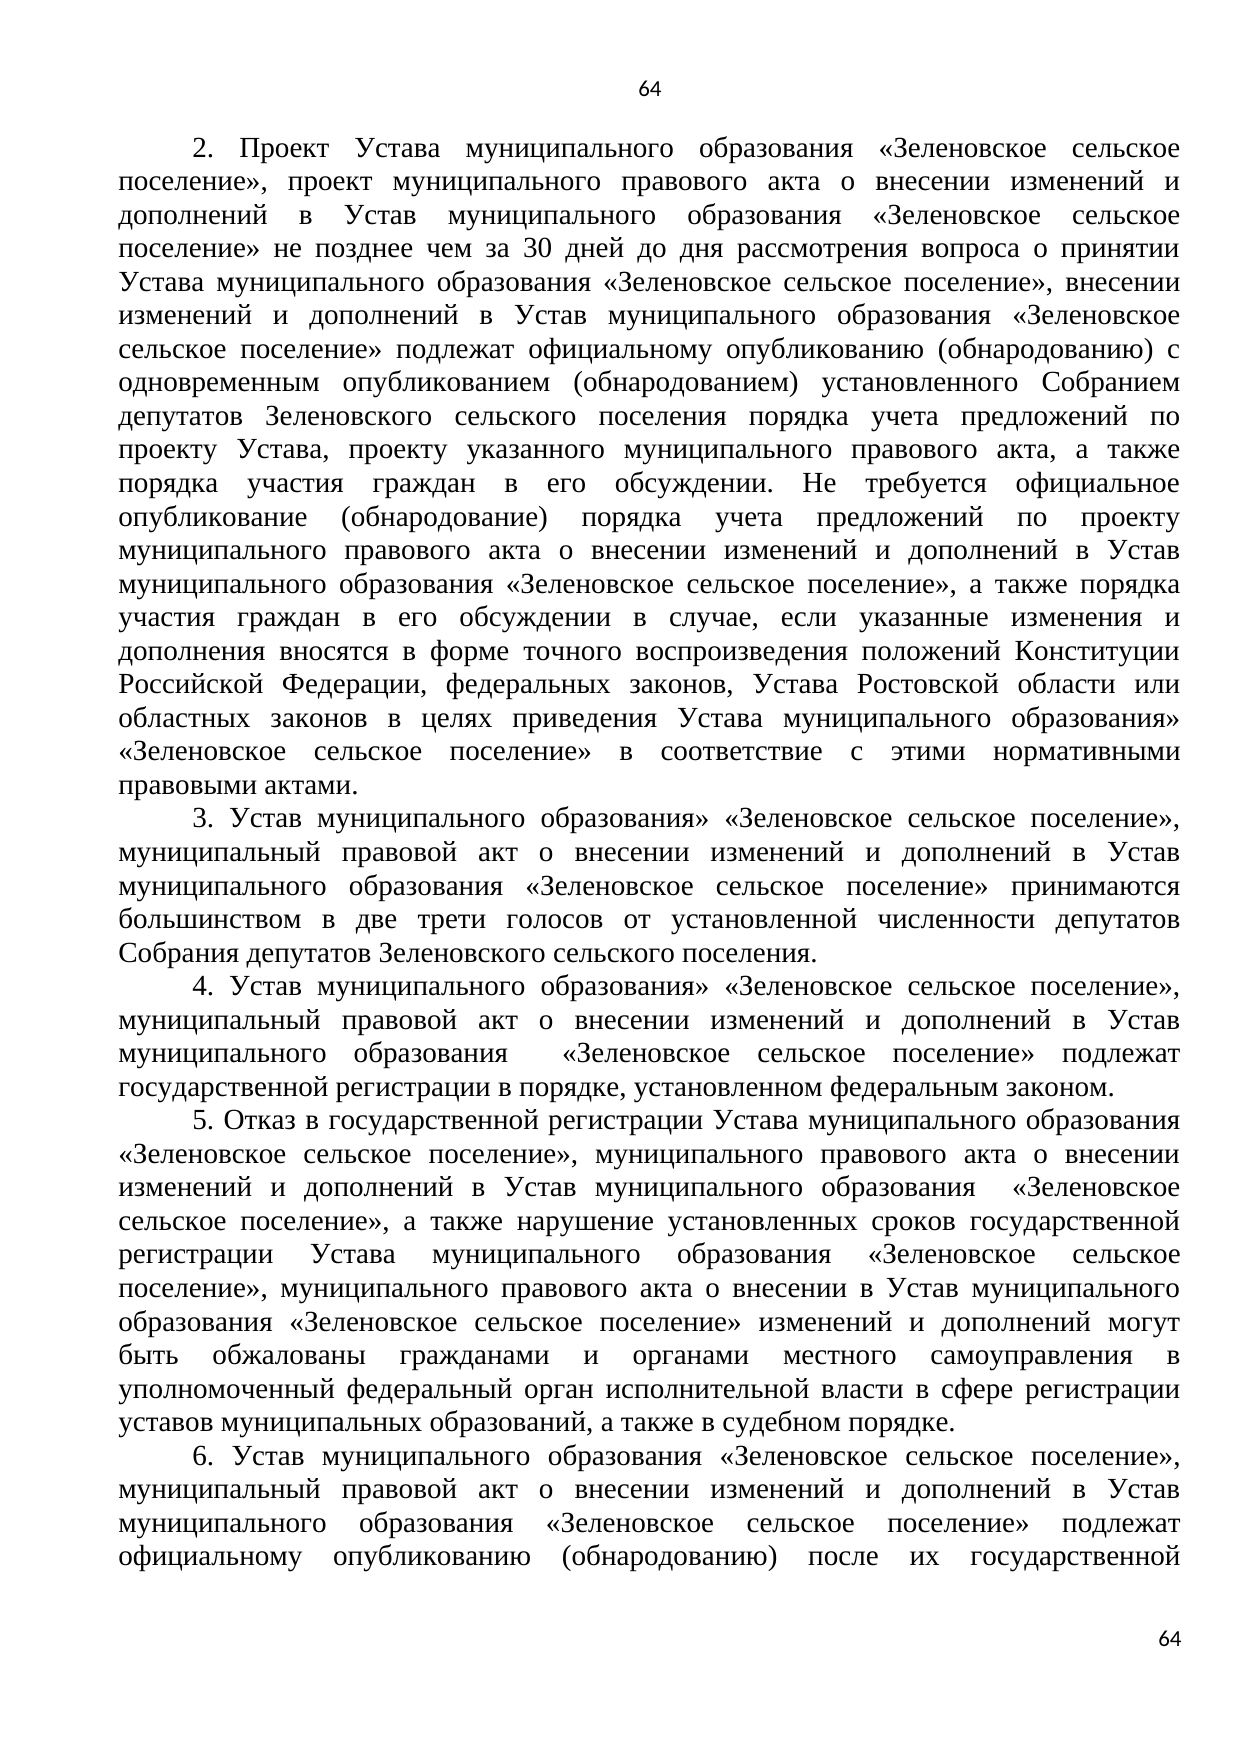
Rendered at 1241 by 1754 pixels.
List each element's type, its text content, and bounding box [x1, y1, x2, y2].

text 3. Устав муниципального образования» «Зеленовское сельское поселение», муниципальный правовой акт о внесении изменений и дополнений в Устав муниципального образования «Зеленовское сельское поселение» принимаются большинством в две трети голосов от установленной численности депутатов Собрания депутатов Зеленовского сельского поселения. [118, 801, 1181, 968]
text 5. Отказ в государственной регистрации Устава муниципального образования «Зеленовское сельское поселение», муниципального правового акта о внесении изменений и дополнений в Устав муниципального образования «Зеленовское сельское поселение», а также нарушение установленных сроков государственной регистрации Устава муниципального образования «Зеленовское сельское поселение», муниципального правового акта о внесении в Устав муниципального образования «Зеленовское сельское поселение» изменений и дополнений могут быть обжалованы гражданами и органами местного самоуправления в уполномоченный федеральный орган исполнительной власти в сфере регистрации уставов муниципальных образований, а также в судебном порядке. [118, 1102, 1181, 1438]
text 4. Устав муниципального образования» «Зеленовское сельское поселение», муниципальный правовой акт о внесении изменений и дополнений в Устав муниципального образования «Зеленовское сельское поселение» подлежат государственной регистрации в порядке, установленном федеральным законом. [118, 968, 1181, 1102]
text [118, 1438, 1181, 1572]
text 2. Проект Устава муниципального образования «Зеленовское сельское поселение», проект муниципального правового акта о внесении изменений и дополнений в Устав муниципального образования «Зеленовское сельское поселение» не позднее чем за 30 дней до дня рассмотрения вопроса о принятии Устава муниципального образования «Зеленовское сельское поселение», внесении изменений и дополнений в Устав муниципального образования «Зеленовское сельское поселение» подлежат официальному опубликованию (обнародованию) с одновременным опубликованием (обнародованием) установленного Собранием депутатов Зеленовского сельского поселения порядка учета предложений по проекту Устава, проекту указанного муниципального правового акта, а также порядка участия граждан в его обсуждении. Не требуется официальное опубликование (обнародование) порядка учета предложений по проекту муниципального правового акта о внесении изменений и дополнений в Устав муниципального образования «Зеленовское сельское поселение», а также порядка участия граждан в его обсуждении в случае, если указанные изменения и дополнения вносятся в форме точного воспроизведения положений Конституции Российской Федерации, федеральных законов, Устава Ростовской области или областных законов в целях приведения Устава муниципального образования» «Зеленовское сельское поселение» в соответствие с этими нормативными правовыми актами. [118, 130, 1181, 801]
